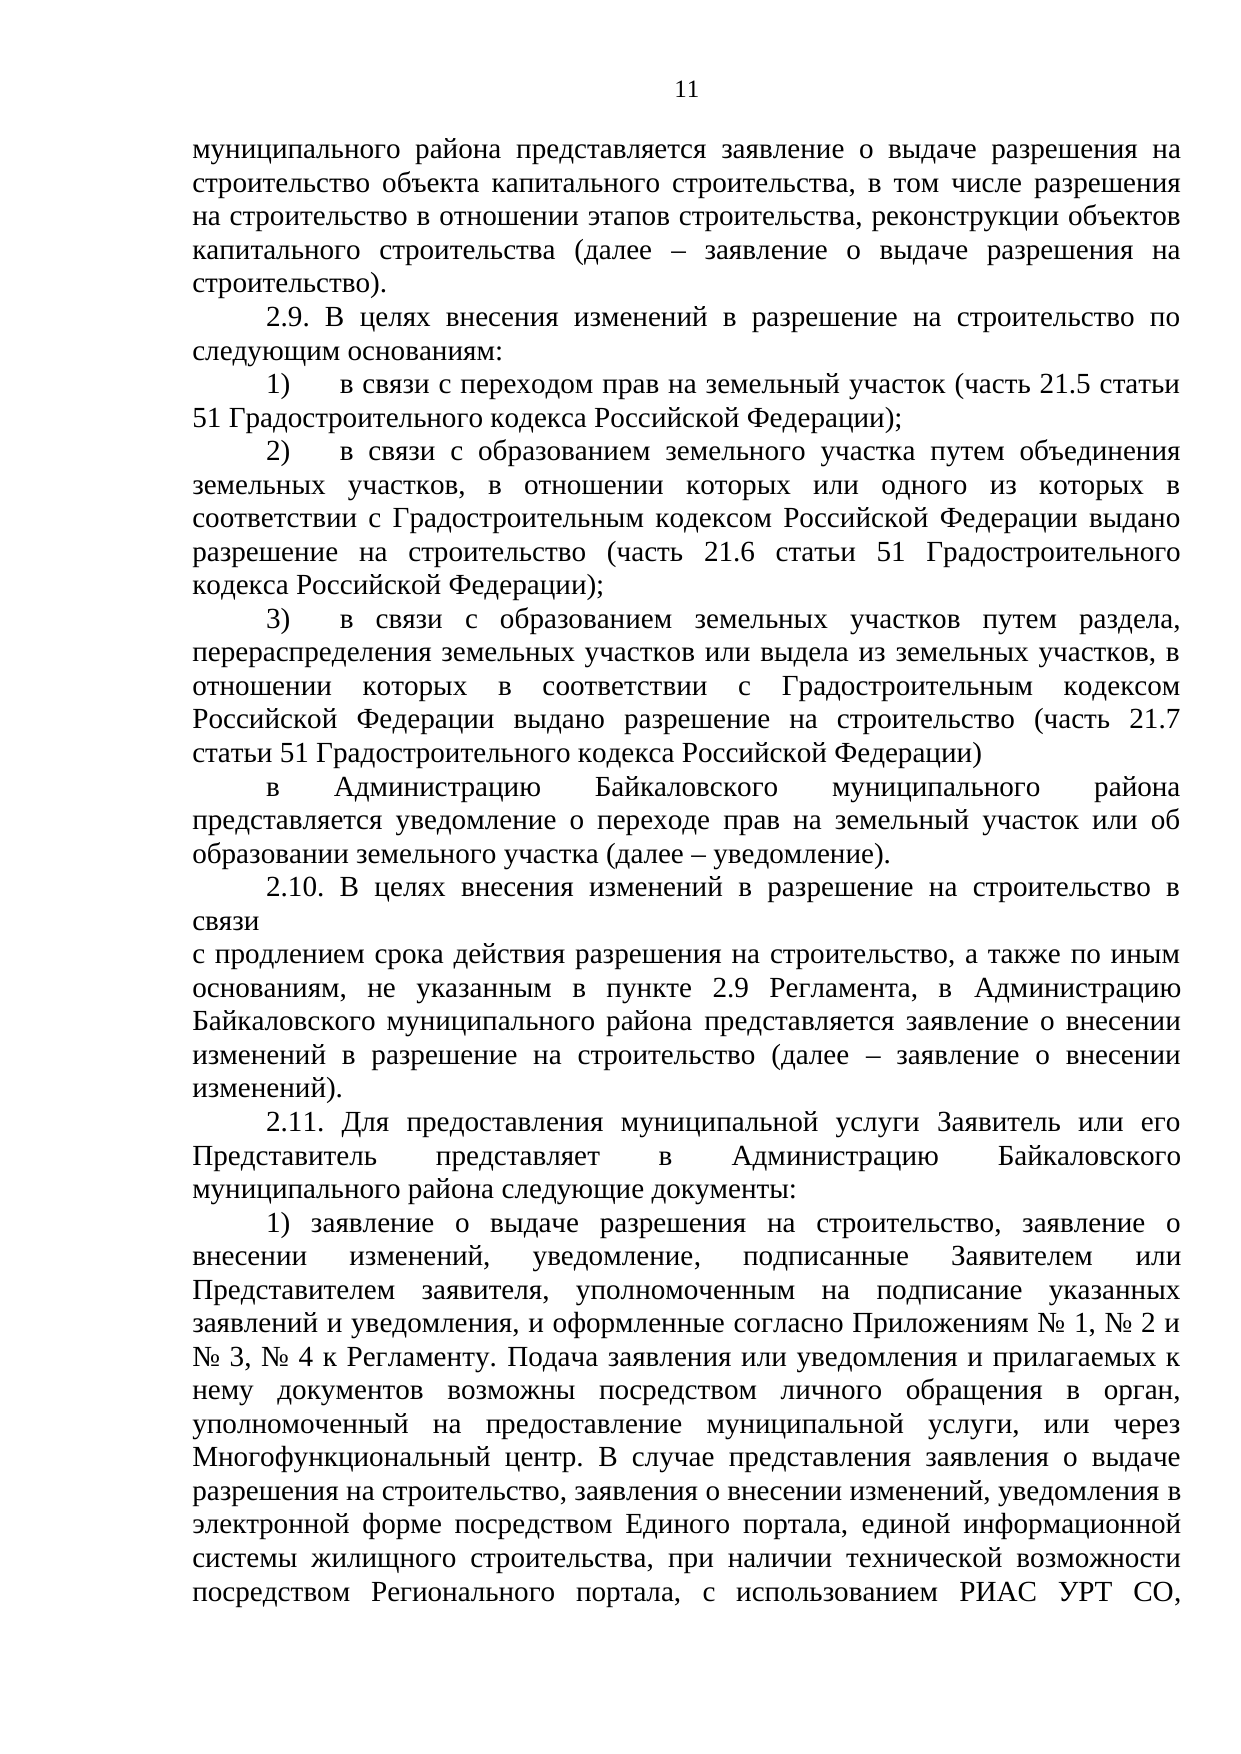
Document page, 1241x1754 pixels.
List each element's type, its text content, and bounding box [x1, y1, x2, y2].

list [192, 131, 1181, 299]
text 2.10. В целях внесения изменений в разрешение на строительство в связи с продлением срока действия разрешения на строительство, а также по иным основаниям, не указанным в пункте 2.9 Регламента, в Администрацию Байкаловского муниципального района представляется заявление о внесении изменений в разрешение на строительство (далее – заявление о внесении изменений). [192, 869, 1181, 1104]
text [192, 1205, 1181, 1607]
list 2.9. В целях внесения изменений в разрешение на строительство по следующим основаниям: [192, 299, 1181, 366]
text в Администрацию Байкаловского муниципального района представляется уведомление о переходе прав на земельный участок или об образовании земельного участка (далее – уведомление). [192, 769, 1181, 869]
list в связи с образованием земельного участка путем объединения земельных участков, в отношении которых или одного из которых в соответствии с Градостроительным кодексом Российской Федерации выдано разрешение на строительство (часть 21.6 статьи 51 Градостроительного кодекса Российской Федерации); [192, 433, 1181, 601]
text 2.11. Для предоставления муниципальной услуги Заявитель или его Представитель представляет в Администрацию Байкаловского муниципального района следующие документы: [192, 1104, 1181, 1205]
list в связи с образованием земельных участков путем раздела, перераспределения земельных участков или выдела из земельных участков, в отношении которых в соответствии с Градостроительным кодексом Российской Федерации выдано разрешение на строительство (часть 21.7 статьи 51 Градостроительного кодекса Российской Федерации) [192, 601, 1181, 769]
list в связи с переходом прав на земельный участок (часть 21.5 статьи 51 Градостроительного кодекса Российской Федерации); [192, 366, 1181, 433]
